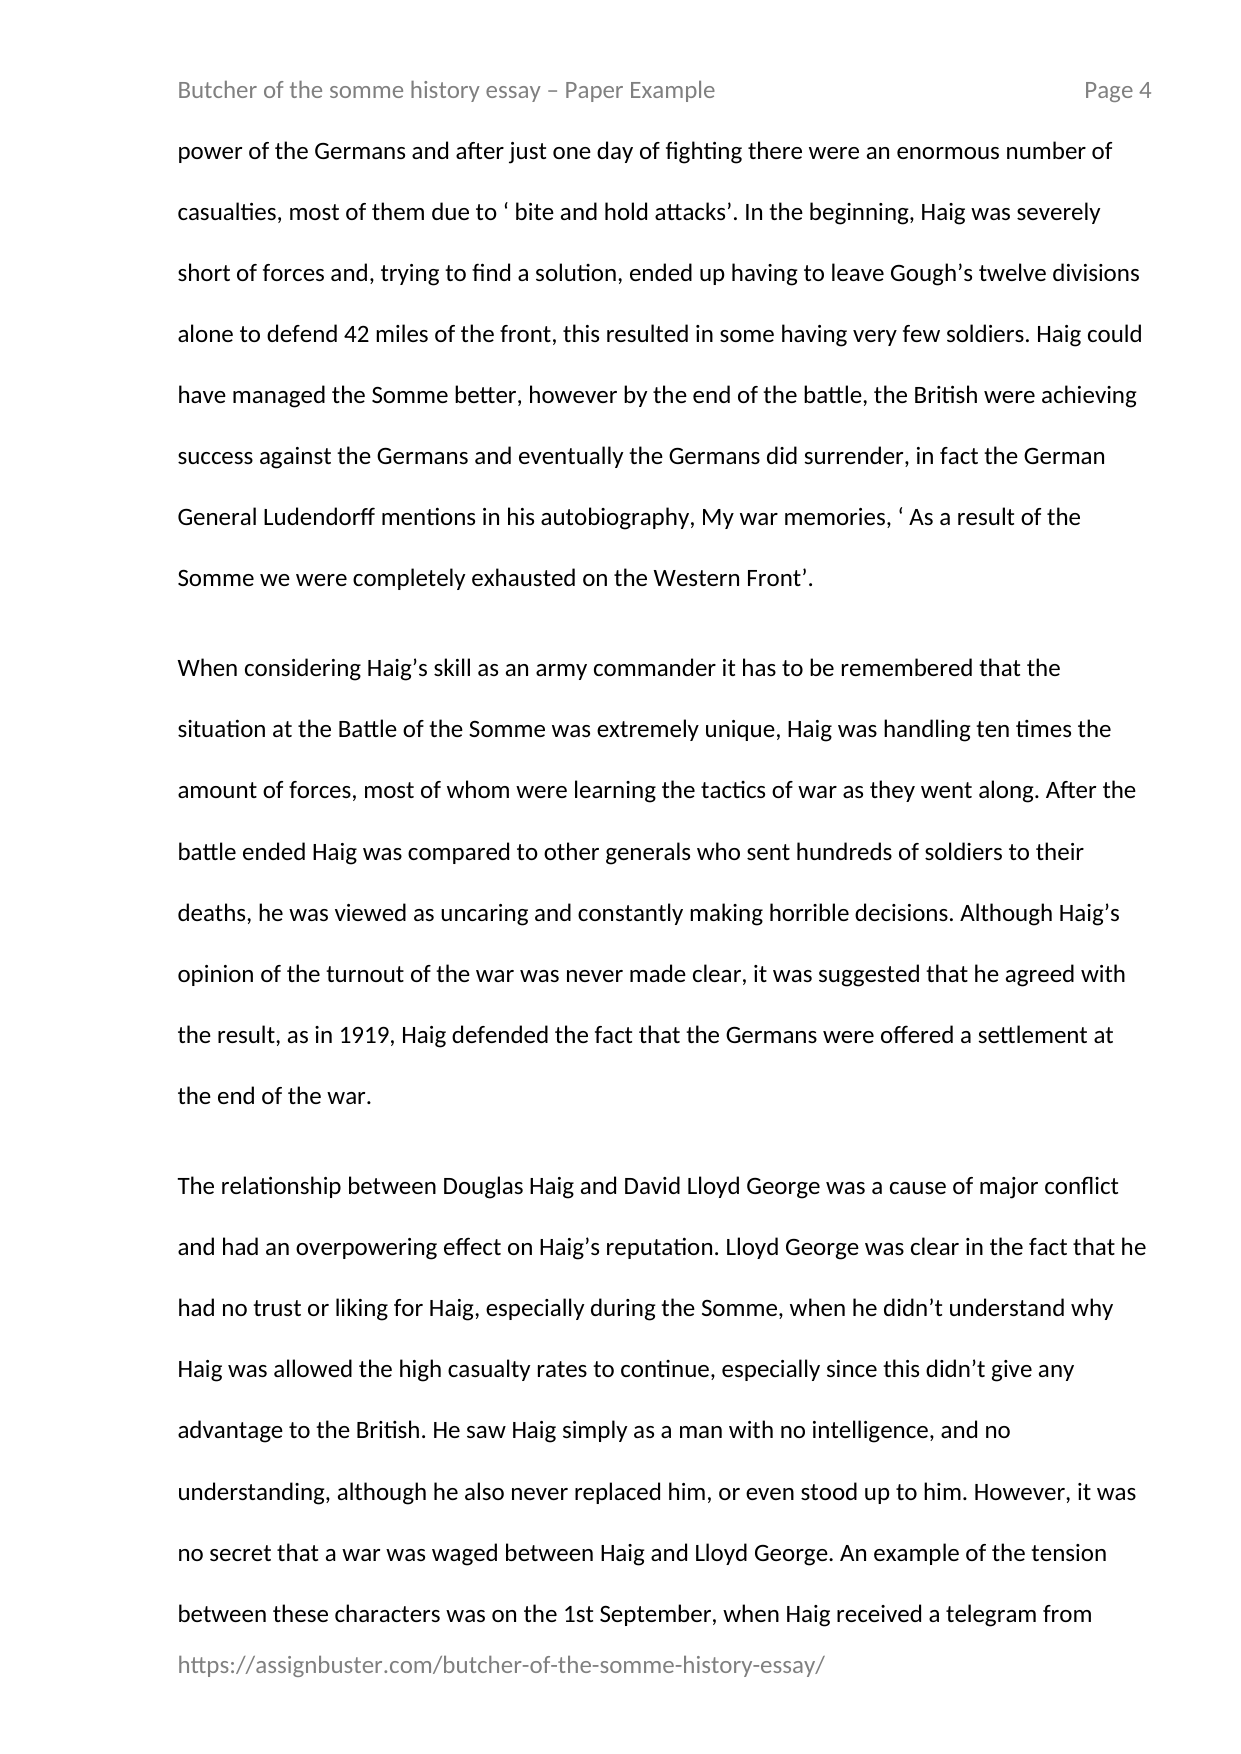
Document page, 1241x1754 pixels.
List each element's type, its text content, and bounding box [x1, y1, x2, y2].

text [177, 1170, 1152, 1628]
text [177, 135, 1152, 593]
text When considering Haig’s skill as an army commander it has to be remembered that the situation at the Battle of the Somme was extremely unique, Haig was handling ten times the amount of forces, most of whom were learning the tactics of war as they went along. After the battle ended Haig was compared to other generals who sent hundreds of soldiers to their deaths, he was viewed as uncaring and constantly making horrible decisions. Although Haig’s opinion of the turnout of the war was never made clear, it was suggested that he agreed with the result, as in 1919, Haig defended the fact that the Germans were offered a settlement at the end of the war. [177, 653, 1152, 1110]
